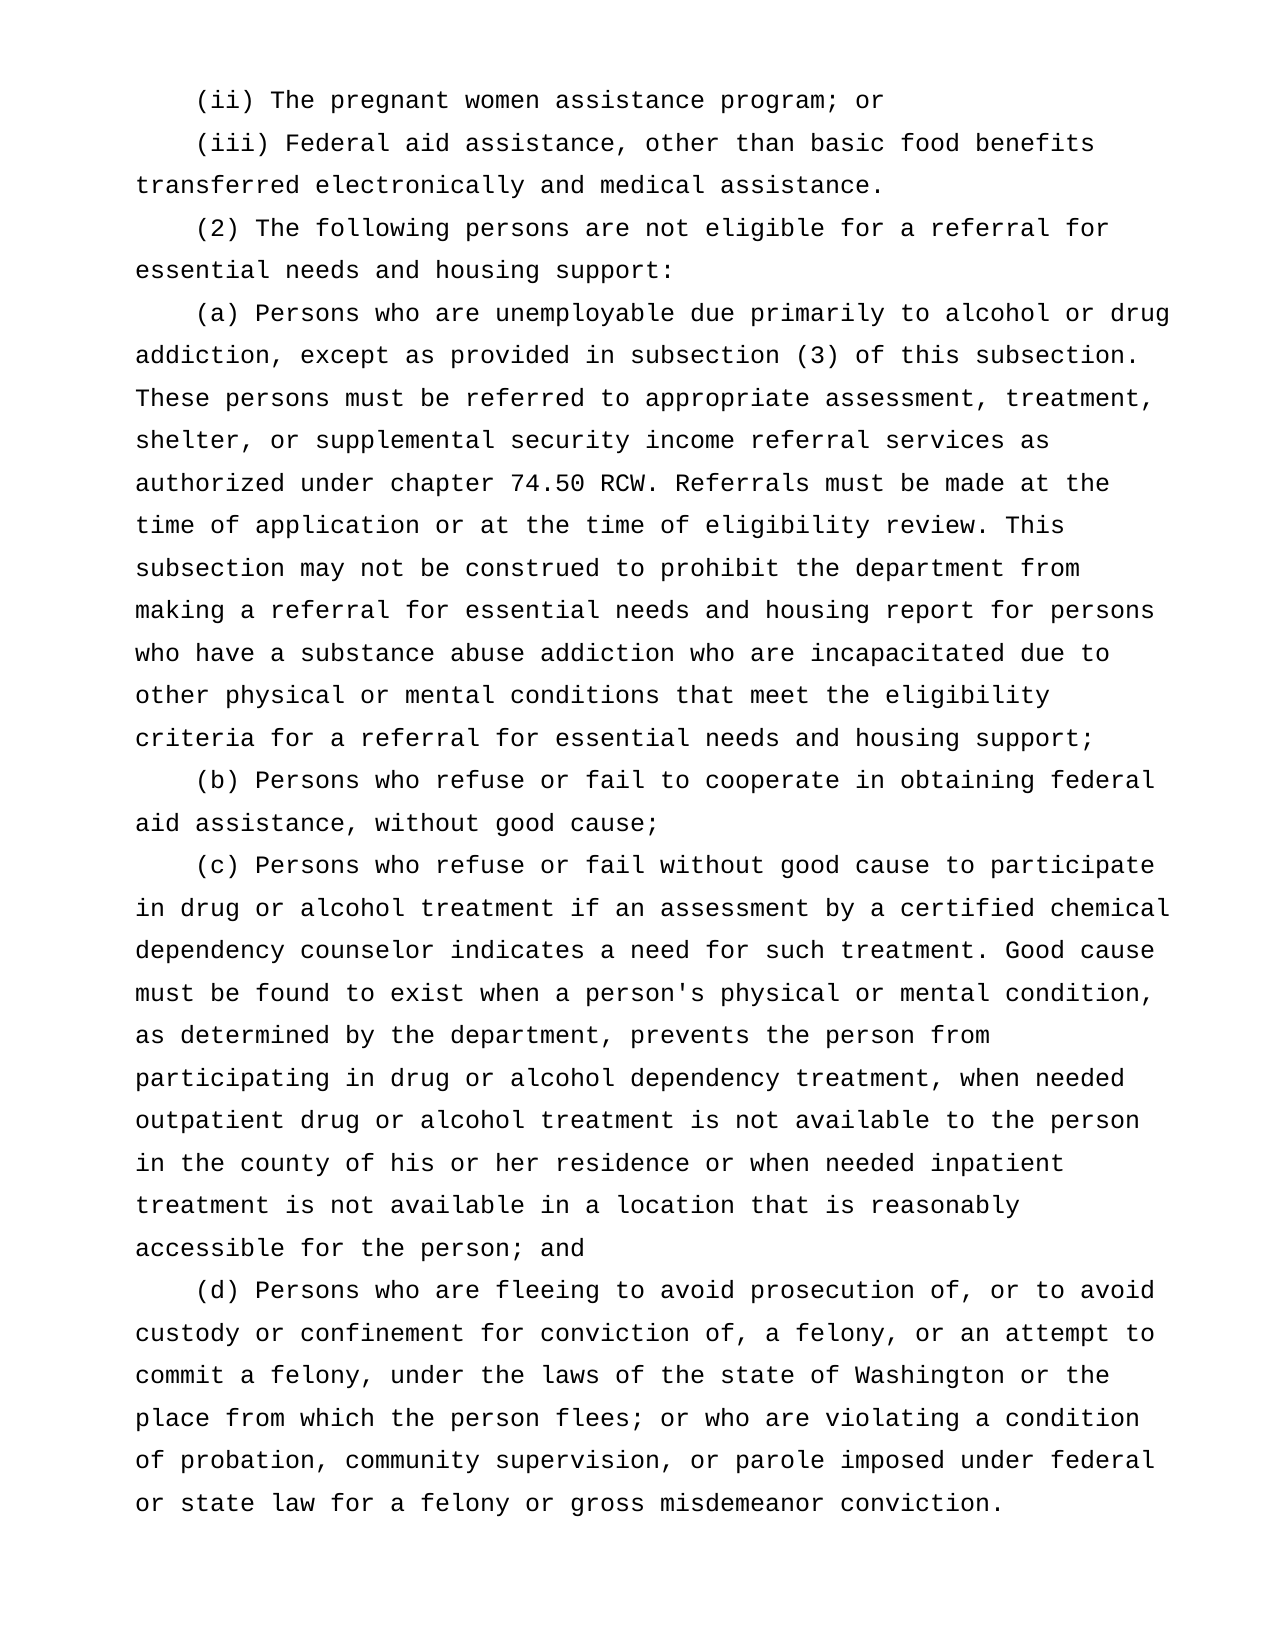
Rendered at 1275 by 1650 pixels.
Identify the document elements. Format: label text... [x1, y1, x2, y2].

text (2) The following persons are not eligible for a referral for essential needs and housing support: [135, 202, 1170, 287]
text (a) Persons who are unemployable due primarily to alcohol or drug addiction, except as provided in subsection (3) of this subsection. These persons must be referred to appropriate assessment, treatment, shelter, or supplemental security income referral services as authorized under chapter 74.50 RCW. Referrals must be made at the time of application or at the time of eligibility review. This subsection may not be construed to prohibit the department from making a referral for essential needs and housing report for persons who have a substance abuse addiction who are incapacitated due to other physical or mental conditions that meet the eligibility criteria for a referral for essential needs and housing support; [135, 287, 1170, 755]
text (ii) The pregnant women assistance program; or [135, 75, 1170, 117]
text (b) Persons who refuse or fail to cooperate in obtaining federal aid assistance, without good cause; [135, 755, 1170, 840]
text (iii) Federal aid assistance, other than basic food benefits transferred electronically and medical assistance. [135, 117, 1170, 202]
text (d) Persons who are fleeing to avoid prosecution of, or to avoid custody or confinement for conviction of, a felony, or an attempt to commit a felony, under the laws of the state of Washington or the place from which the person flees; or who are violating a condition of probation, community supervision, or parole imposed under federal or state law for a felony or gross misdemeanor conviction. [135, 1265, 1170, 1520]
text (c) Persons who refuse or fail without good cause to participate in drug or alcohol treatment if an assessment by a certified chemical dependency counselor indicates a need for such treatment. Good cause must be found to exist when a person's physical or mental condition, as determined by the department, prevents the person from participating in drug or alcohol dependency treatment, when needed outpatient drug or alcohol treatment is not available to the person in the county of his or her residence or when needed inpatient treatment is not available in a location that is reasonably accessible for the person; and [135, 840, 1170, 1265]
